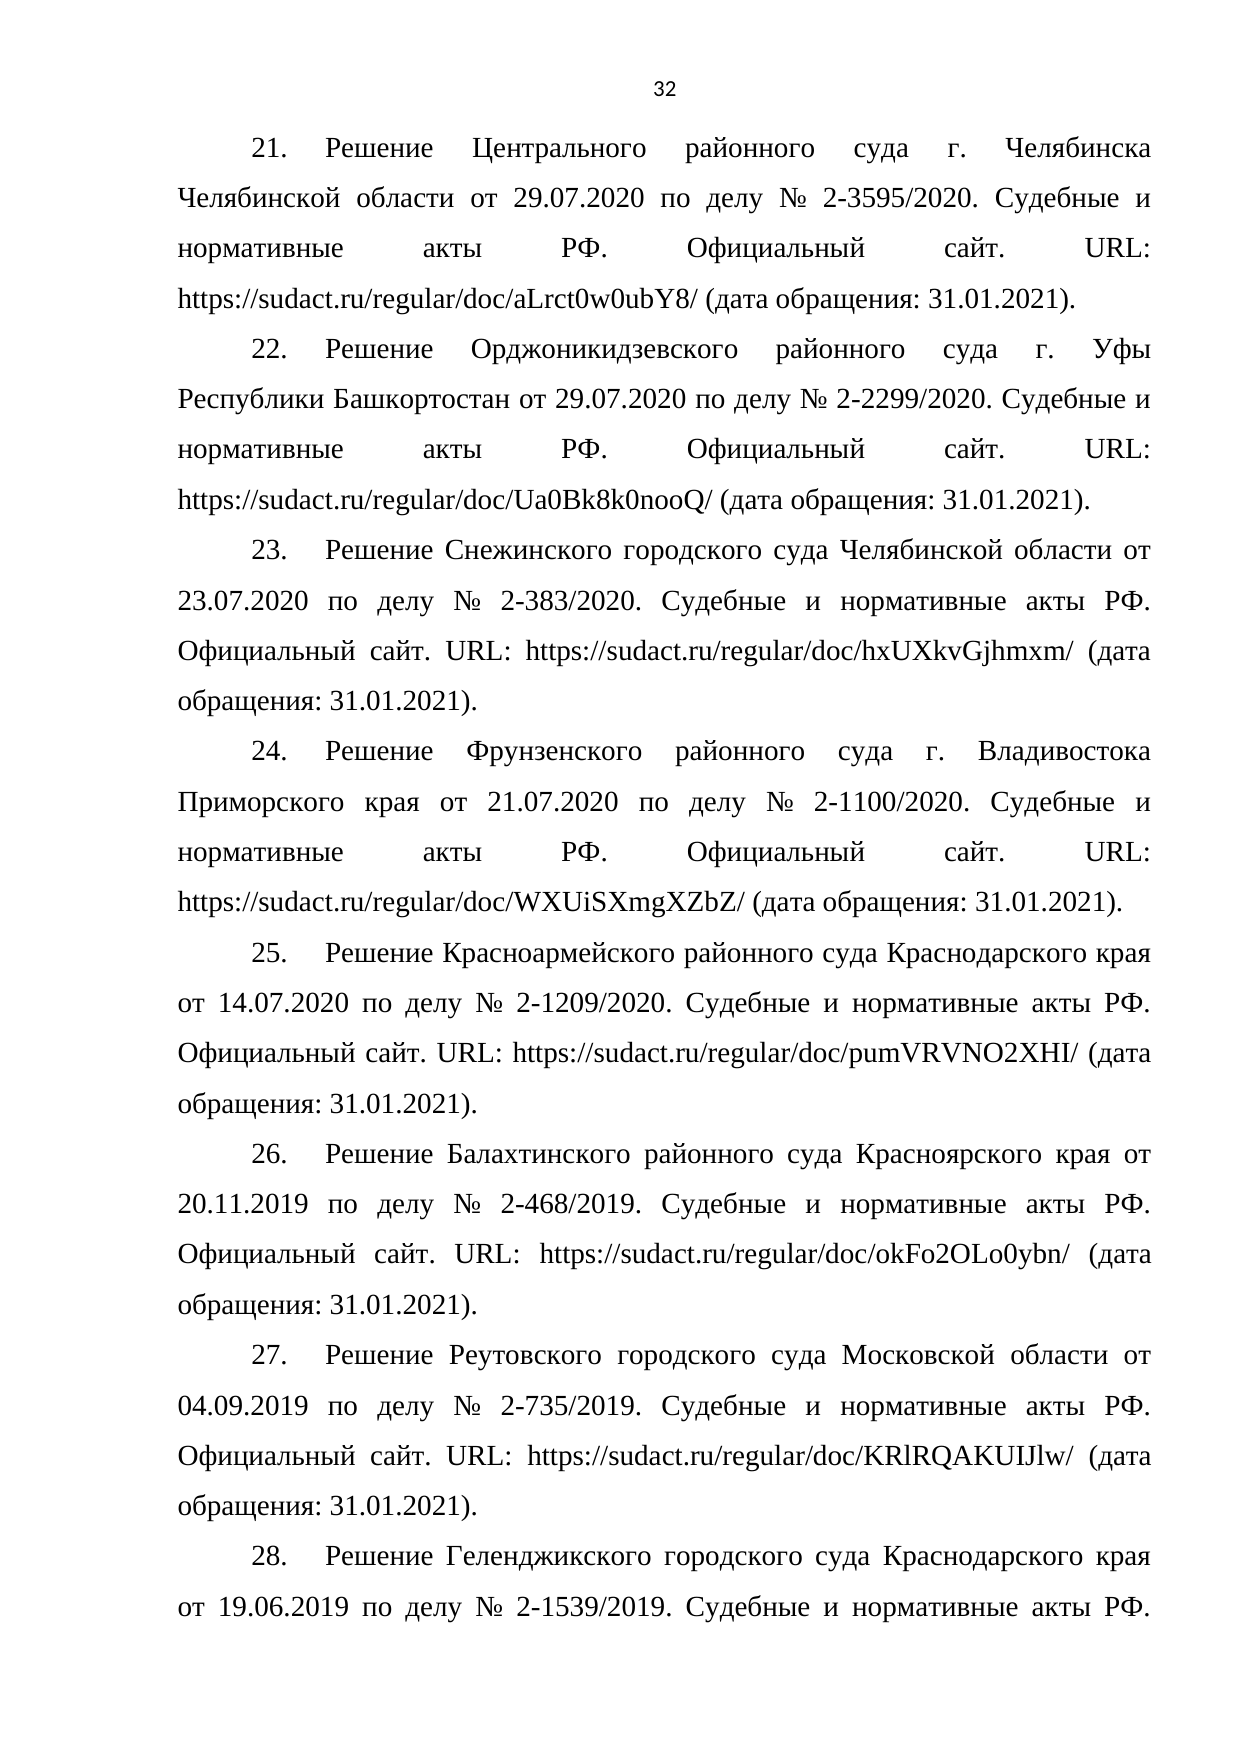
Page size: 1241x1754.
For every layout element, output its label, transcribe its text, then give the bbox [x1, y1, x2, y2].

list Решение Красноармейского районного суда Краснодарского края от 14.07.2020 по делу № 2-1209/2020. Судебные и нормативные акты РФ. Официальный сайт. URL: https://sudact.ru/regular/doc/pumVRVNO2XHI/ (дата обращения: 31.01.2021). [177, 935, 1152, 1119]
list Решение Реутовского городского суда Московской области от 04.09.2019 по делу № 2-735/2019. Судебные и нормативные акты РФ. Официальный сайт. URL: https://sudact.ru/regular/doc/KRlRQAKUIJlw/ (дата обращения: 31.01.2021). [177, 1337, 1152, 1522]
list Решение Снежинского городского суда Челябинской области от 23.07.2020 по делу № 2-383/2020. Судебные и нормативные акты РФ. Официальный сайт. URL: https://sudact.ru/regular/doc/hxUXkvGjhmxm/ (дата обращения: 31.01.2021). [177, 532, 1152, 717]
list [177, 1538, 1152, 1622]
list Решение Центрального районного суда г. Челябинска Челябинской области от 29.07.2020 по делу № 2-3595/2020. Судебные и нормативные акты РФ. Официальный сайт. URL: https://sudact.ru/regular/doc/aLrct0w0ubY8/ (дата обращения: 31.01.2021). [177, 130, 1152, 314]
list Решение Орджоникидзевского районного суда г. Уфы Республики Башкортостан от 29.07.2020 по делу № 2-2299/2020. Судебные и нормативные акты РФ. Официальный сайт. URL: https://sudact.ru/regular/doc/Ua0Bk8k0nooQ/ (дата обращения: 31.01.2021). [177, 331, 1152, 516]
list Решение Фрунзенского районного суда г. Владивостока Приморского края от 21.07.2020 по делу № 2-1100/2020. Судебные и нормативные акты РФ. Официальный сайт. URL: https://sudact.ru/regular/doc/WXUiSXmgXZbZ/ (дата обращения: 31.01.2021). [177, 733, 1152, 918]
list Решение Балахтинского районного суда Красноярского края от 20.11.2019 по делу № 2-468/2019. Судебные и нормативные акты РФ. Официальный сайт. URL: https://sudact.ru/regular/doc/okFo2OLo0ybn/ (дата обращения: 31.01.2021). [177, 1136, 1152, 1321]
